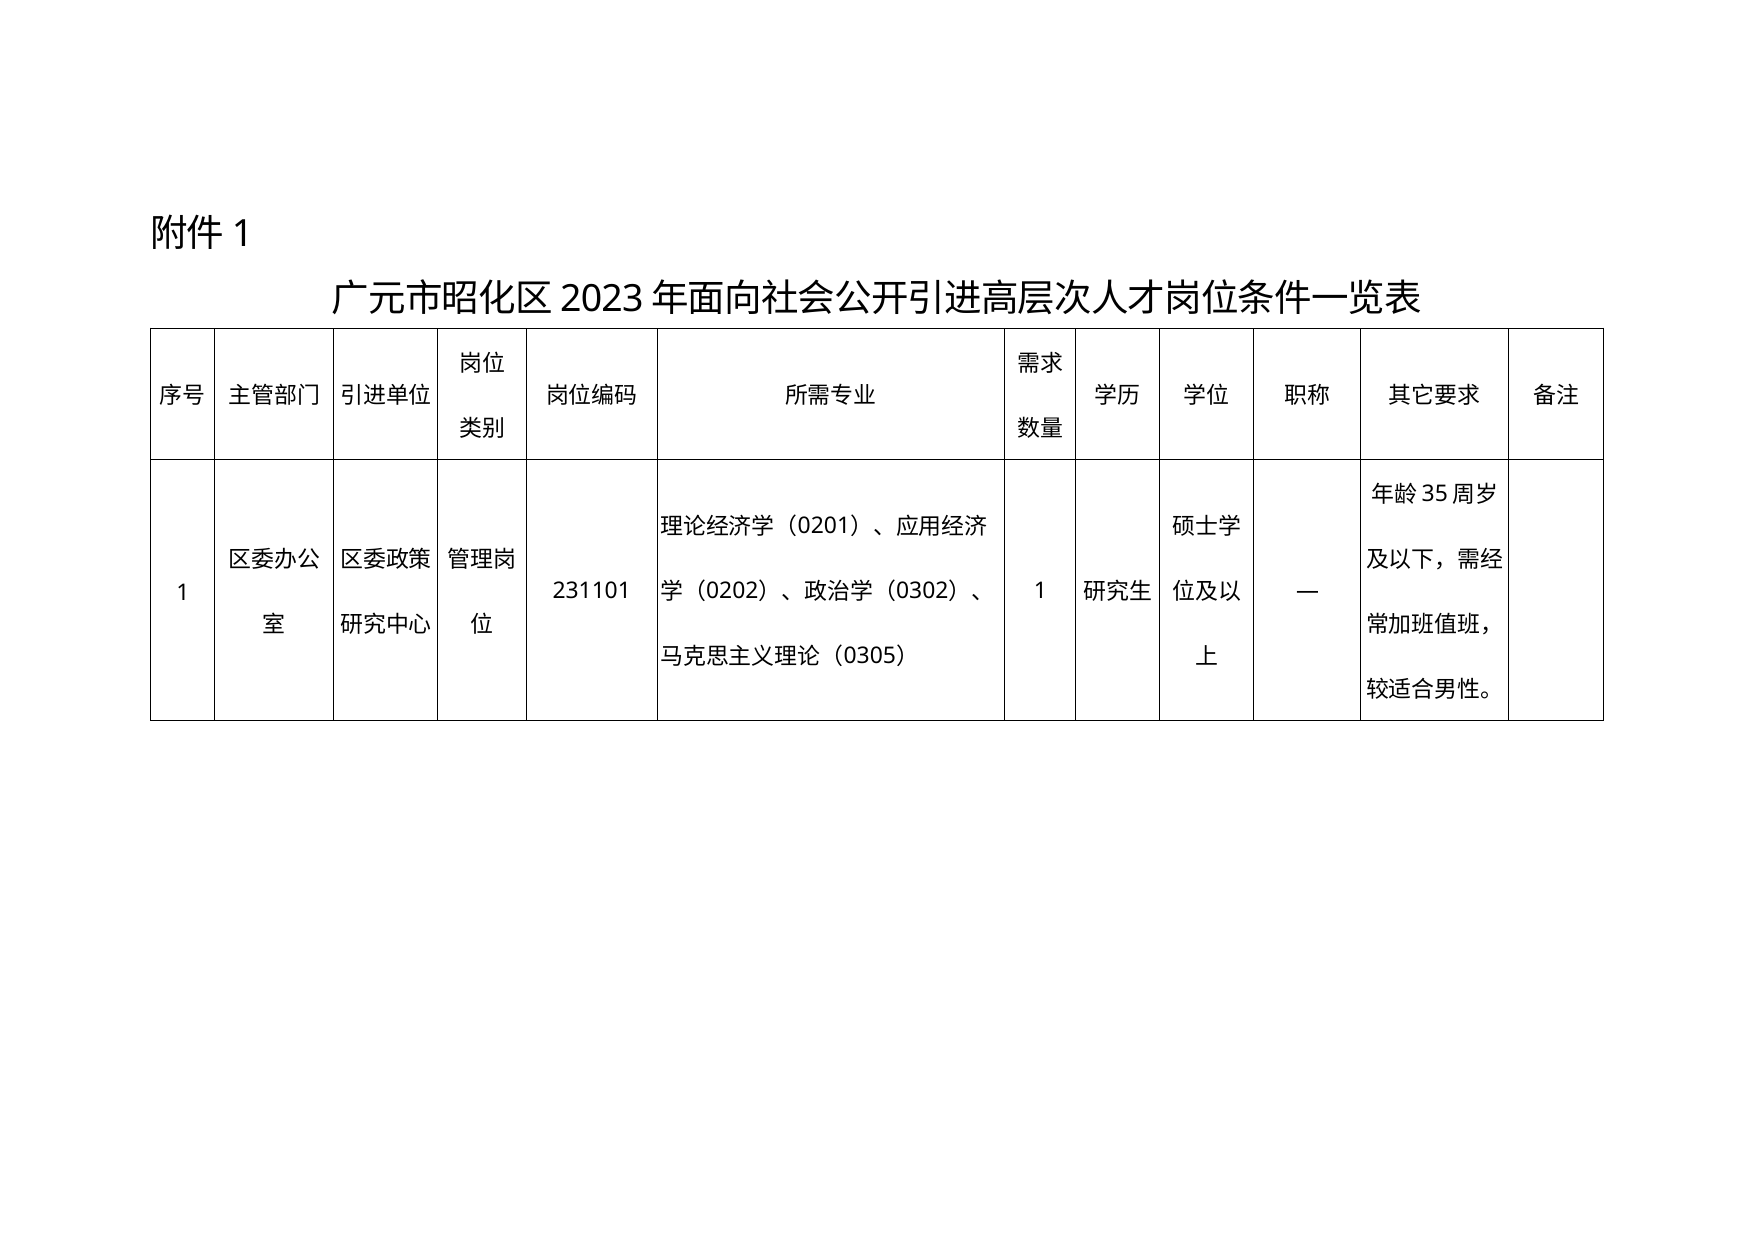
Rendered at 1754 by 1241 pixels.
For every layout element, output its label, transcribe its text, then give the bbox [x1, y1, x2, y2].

text 附件1 [150, 198, 1604, 263]
table_header 学位 [1160, 329, 1253, 459]
table_cell 区委办公室 [215, 460, 333, 720]
table_header 岗位编码 [527, 329, 657, 459]
table_header 所需专业 [658, 329, 1004, 459]
table_cell 管理岗位 [438, 460, 526, 720]
table_header 其它要求 [1361, 329, 1508, 459]
table_header 职称 [1254, 329, 1360, 459]
table_header 主管部门 [215, 329, 333, 459]
text 广元市昭化区2023年面向社会公开引进高层次人才岗位条件一览表 [150, 263, 1604, 328]
table_cell — [1254, 460, 1360, 720]
table_header 序号 [151, 329, 214, 459]
table_cell [1509, 460, 1603, 720]
table_header 学历 [1076, 329, 1159, 459]
table_cell 理论经济学（0201）、应用经济学（0202）、政治学（0302）、马克思主义理论（0305） [658, 460, 1004, 720]
table_header 岗位 类别 [438, 329, 526, 459]
table_header 需求 数量 [1005, 329, 1075, 459]
table_cell 硕士学位及以上 [1160, 460, 1253, 720]
table_cell 年龄35周岁及以下，需经常加班值班，较适合男性。 [1361, 460, 1508, 720]
table_cell 1 [151, 460, 214, 720]
table_cell 区委政策研究中心 [334, 460, 437, 720]
table_header 备注 [1509, 329, 1603, 459]
table_header 引进单位 [334, 329, 437, 459]
table_cell 231101 [527, 460, 657, 720]
table_cell 1 [1005, 460, 1075, 720]
table_cell 研究生 [1076, 460, 1159, 720]
